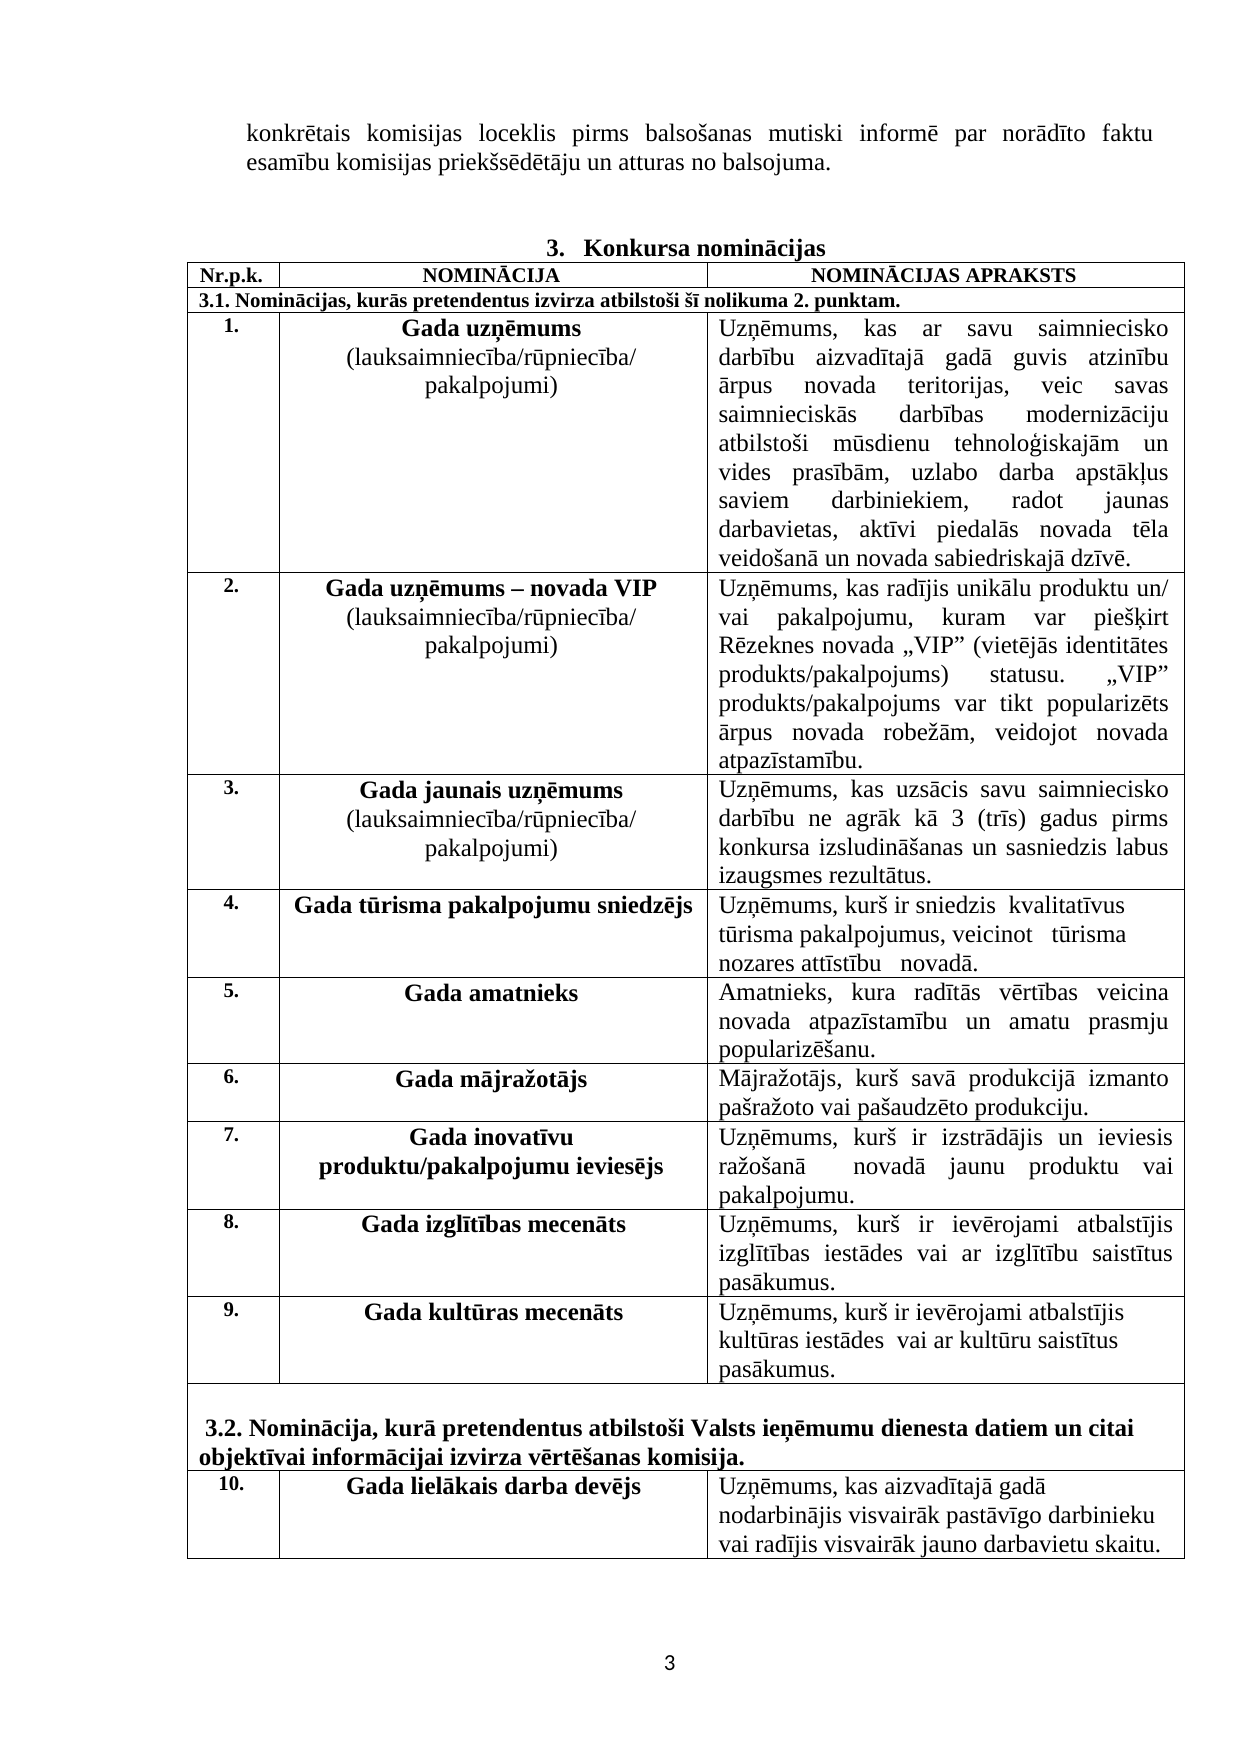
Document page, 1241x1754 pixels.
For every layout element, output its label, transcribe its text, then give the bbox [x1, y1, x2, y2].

table_cell Gada amatnieks [280, 978, 707, 1063]
table_cell Uzņēmums, kurš ir ievērojami atbalstījis kultūras iestādes vai ar kultūru saistītus pasākumus. [708, 1297, 1184, 1383]
list Konkursa nominācijas [224, 233, 1147, 262]
table_header Nr.p.k. [188, 263, 279, 287]
table_cell 8. [188, 1210, 279, 1296]
table_cell 4. [188, 890, 279, 977]
table_cell 5. [188, 978, 279, 1063]
table_cell Uzņēmums, kas ar savu saimniecisko darbību aizvadītajā gadā guvis atzinību ārpus novada teritorijas, veic savas saimnieciskās darbības modernizāciju atbilstoši mūsdienu tehnoloģiskajām un vides prasībām, uzlabo darba apstākļus saviem darbiniekiem, radot jaunas darbavietas, aktīvi piedalās novada tēla veidošanā un novada sabiedriskajā dzīvē. [708, 313, 1184, 572]
table_cell Gada tūrisma pakalpojumu sniedzējs [280, 890, 707, 977]
table_cell Gada uzņēmums – novada VIP (lauksaimniecība/rūpniecība/pakalpojumi) [280, 573, 707, 774]
table_cell 3.2. Nominācija, kurā pretendentus atbilstoši Valsts ieņēmumu dienesta datiem un citai objektīvai informācijai izvirza vērtēšanas komisija. [188, 1384, 1184, 1470]
table_header NOMINĀCIJA [280, 263, 707, 287]
table_cell 10. [188, 1471, 279, 1558]
table_cell Gada inovatīvu produktu/pakalpojumu ieviesējs [280, 1122, 707, 1208]
table_header NOMINĀCIJAS APRAKSTS [708, 263, 1184, 287]
table_cell Uzņēmums, kas radījis unikālu produktu un/ vai pakalpojumu, kuram var piešķirt Rēzeknes novada „VIP” (vietējās identitātes produkts/pakalpojums) statusu. „VIP” produkts/pakalpojums var tikt popularizēts ārpus novada robežām, veidojot novada atpazīstamību. [708, 573, 1184, 774]
table_cell Uzņēmums, kurš ir izstrādājis un ieviesis ražošanā novadā jaunu produktu vai pakalpojumu. [708, 1122, 1184, 1208]
table_cell 9. [188, 1297, 279, 1383]
table_cell Mājražotājs, kurš savā produkcijā izmanto pašražoto vai pašaudzēto produkciju. [708, 1064, 1184, 1121]
table_cell Gada mājražotājs [280, 1064, 707, 1121]
table_cell Uzņēmums, kurš ir ievērojami atbalstījis izglītības iestādes vai ar izglītību saistītus pasākumus. [708, 1210, 1184, 1296]
table_cell Uzņēmums, kas uzsācis savu saimniecisko darbību ne agrāk kā 3 (trīs) gadus pirms konkursa izsludināšanas un sasniedzis labus izaugsmes rezultātus. [708, 775, 1184, 889]
table_cell 2. [188, 573, 279, 774]
table_cell Gada jaunais uzņēmums (lauksaimniecība/rūpniecība/pakalpojumi) [280, 775, 707, 889]
table_cell Gada lielākais darba devējs [280, 1471, 707, 1558]
table_cell Gada uzņēmums (lauksaimniecība/rūpniecība/pakalpojumi) [280, 313, 707, 572]
table_cell Amatnieks, kura radītās vērtības veicina novada atpazīstamību un amatu prasmju popularizēšanu. [708, 978, 1184, 1063]
table_cell 3.1. Nominācijas, kurās pretendentus izvirza atbilstoši šī nolikuma 2. punktam. [188, 288, 1184, 312]
table_cell 3. [188, 775, 279, 889]
table_cell Uzņēmums, kurš ir sniedzis kvalitatīvus tūrisma pakalpojumus, veicinot tūrisma nozares attīstību novadā. [708, 890, 1184, 977]
table_cell 7. [188, 1122, 279, 1208]
table_cell 6. [188, 1064, 279, 1121]
table_cell Uzņēmums, kas aizvadītajā gadā nodarbinājis visvairāk pastāvīgo darbinieku vai radījis visvairāk jauno darbavietu skaitu. [708, 1471, 1184, 1558]
table_cell 1. [188, 313, 279, 572]
table_cell Gada kultūras mecenāts [280, 1297, 707, 1383]
table_cell Gada izglītības mecenāts [280, 1210, 707, 1296]
